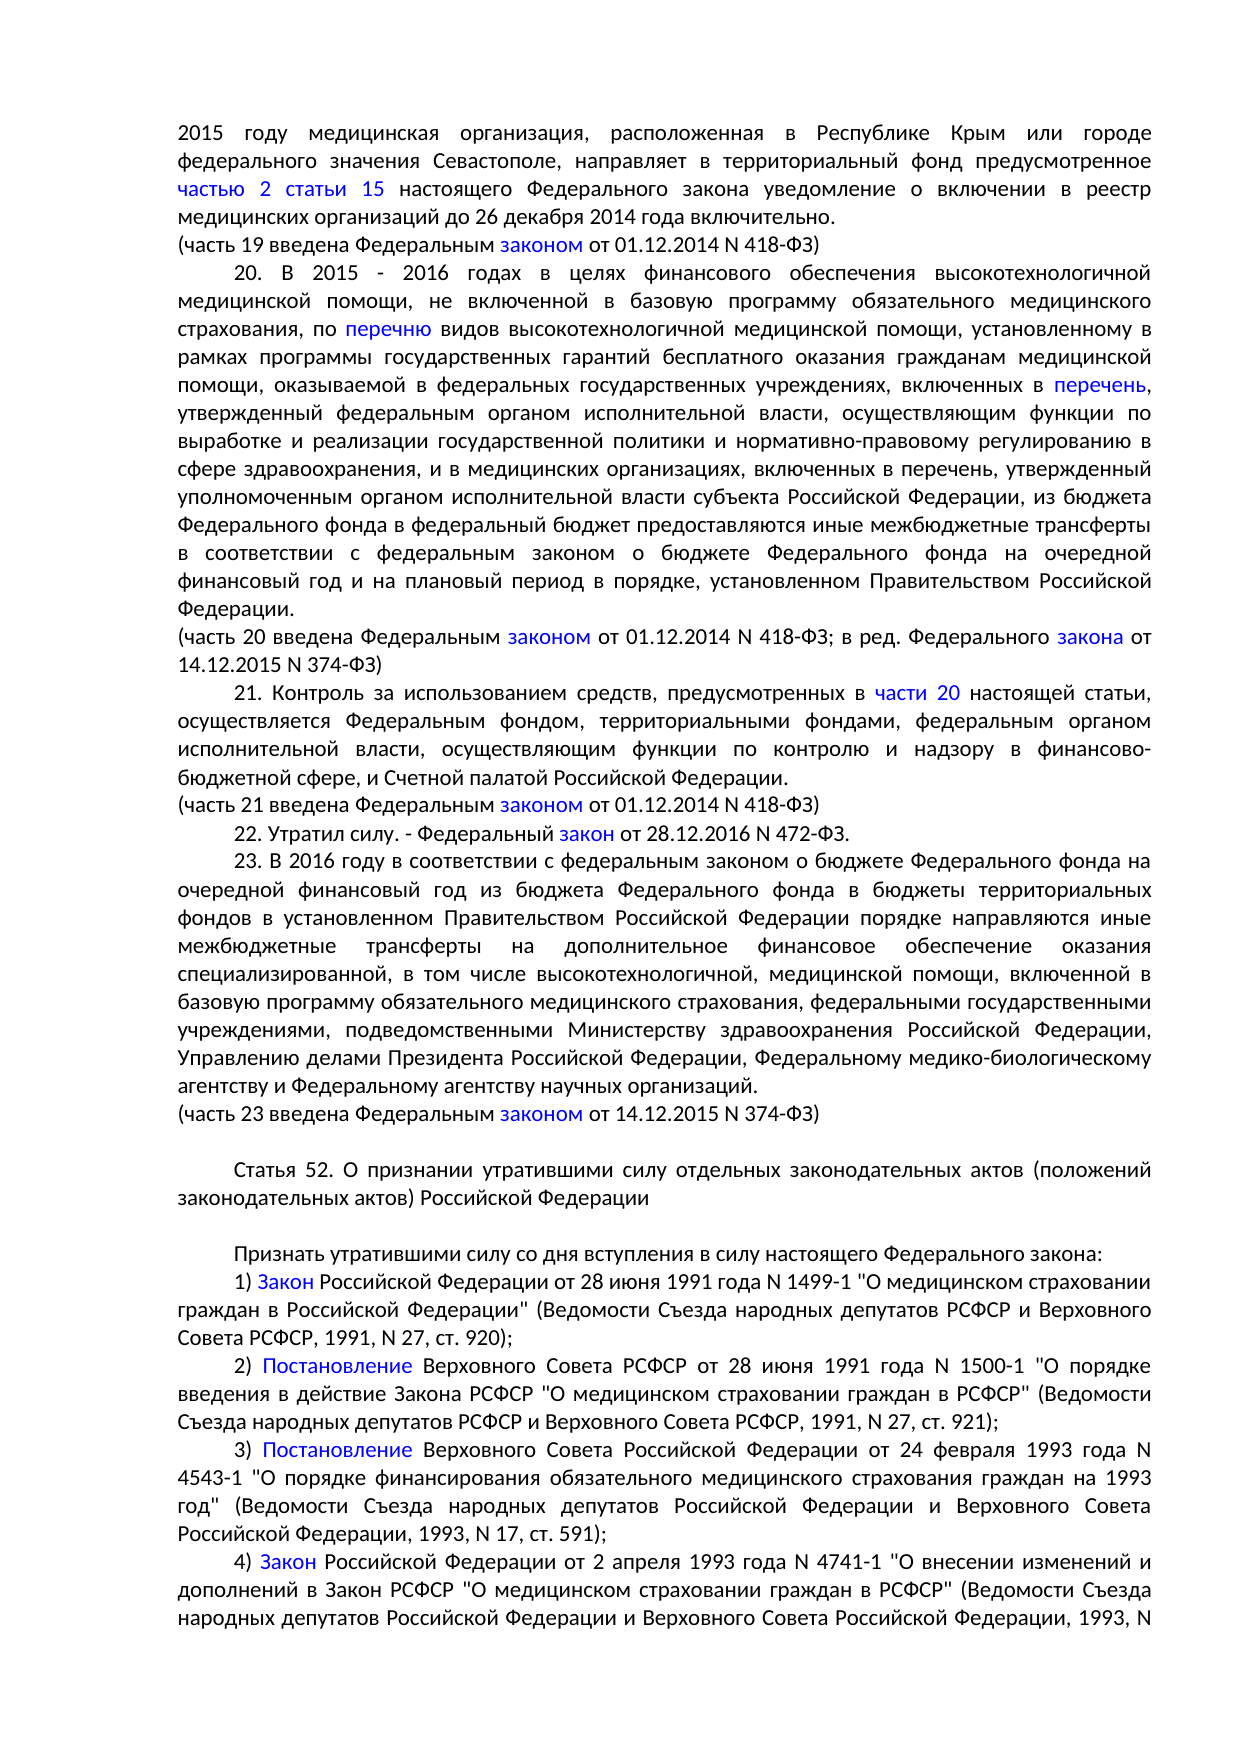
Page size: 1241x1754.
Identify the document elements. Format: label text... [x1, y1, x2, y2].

text 21. Контроль за использованием средств, предусмотренных в части 20 настоящей статьи, осуществляется Федеральным фондом, территориальными фондами, федеральным органом исполнительной власти, осуществляющим функции по контролю и надзору в финансово-бюджетной сфере, и Счетной палатой Российской Федерации. [177, 678, 1152, 791]
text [177, 1547, 1152, 1631]
text 23. В 2016 году в соответствии с федеральным законом о бюджете Федерального фонда на очередной финансовый год из бюджета Федерального фонда в бюджеты территориальных фондов в установленном Правительством Российской Федерации порядке направляются иные межбюджетные трансферты на дополнительное финансовое обеспечение оказания специализированной, в том числе высокотехнологичной, медицинской помощи, включенной в базовую программу обязательного медицинского страхования, федеральными государственными учреждениями, подведомственными Министерству здравоохранения Российской Федерации, Управлению делами Президента Российской Федерации, Федеральному медико-биологическому агентству и Федеральному агентству научных организаций. [177, 847, 1152, 1099]
text 2) Постановление Верховного Совета РСФСР от 28 июня 1991 года N 1500-1 "О порядке введения в действие Закона РСФСР "О медицинском страховании граждан в РСФСР" (Ведомости Съезда народных депутатов РСФСР и Верховного Совета РСФСР, 1991, N 27, ст. 921); [177, 1351, 1152, 1435]
text 3) Постановление Верховного Совета Российской Федерации от 24 февраля 1993 года N 4543-1 "О порядке финансирования обязательного медицинского страхования граждан на 1993 год" (Ведомости Съезда народных депутатов Российской Федерации и Верховного Совета Российской Федерации, 1993, N 17, ст. 591); [177, 1435, 1152, 1547]
text 22. Утратил силу. - Федеральный закон от 28.12.2016 N 472-ФЗ. [177, 819, 1152, 847]
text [177, 118, 1152, 230]
text Статья 52. О признании утратившими силу отдельных законодательных актов (положений законодательных актов) Российской Федерации [177, 1155, 1152, 1211]
text (часть 21 введена Федеральным законом от 01.12.2014 N 418-ФЗ) [177, 791, 1152, 819]
text Признать утратившими силу со дня вступления в силу настоящего Федерального закона: [177, 1239, 1152, 1267]
text (часть 23 введена Федеральным законом от 14.12.2015 N 374-ФЗ) [177, 1099, 1152, 1127]
text 1) Закон Российской Федерации от 28 июня 1991 года N 1499-1 "О медицинском страховании граждан в Российской Федерации" (Ведомости Съезда народных депутатов РСФСР и Верховного Совета РСФСР, 1991, N 27, ст. 920); [177, 1267, 1152, 1351]
text (часть 19 введена Федеральным законом от 01.12.2014 N 418-ФЗ) [177, 230, 1152, 258]
text 20. В 2015 - 2016 годах в целях финансового обеспечения высокотехнологичной медицинской помощи, не включенной в базовую программу обязательного медицинского страхования, по перечню видов высокотехнологичной медицинской помощи, установленному в рамках программы государственных гарантий бесплатного оказания гражданам медицинской помощи, оказываемой в федеральных государственных учреждениях, включенных в перечень, утвержденный федеральным органом исполнительной власти, осуществляющим функции по выработке и реализации государственной политики и нормативно-правовому регулированию в сфере здравоохранения, и в медицинских организациях, включенных в перечень, утвержденный уполномоченным органом исполнительной власти субъекта Российской Федерации, из бюджета Федерального фонда в федеральный бюджет предоставляются иные межбюджетные трансферты в соответствии с федеральным законом о бюджете Федерального фонда на очередной финансовый год и на плановый период в порядке, установленном Правительством Российской Федерации. [177, 258, 1152, 622]
text (часть 20 введена Федеральным законом от 01.12.2014 N 418-ФЗ; в ред. Федерального закона от 14.12.2015 N 374-ФЗ) [177, 622, 1152, 678]
